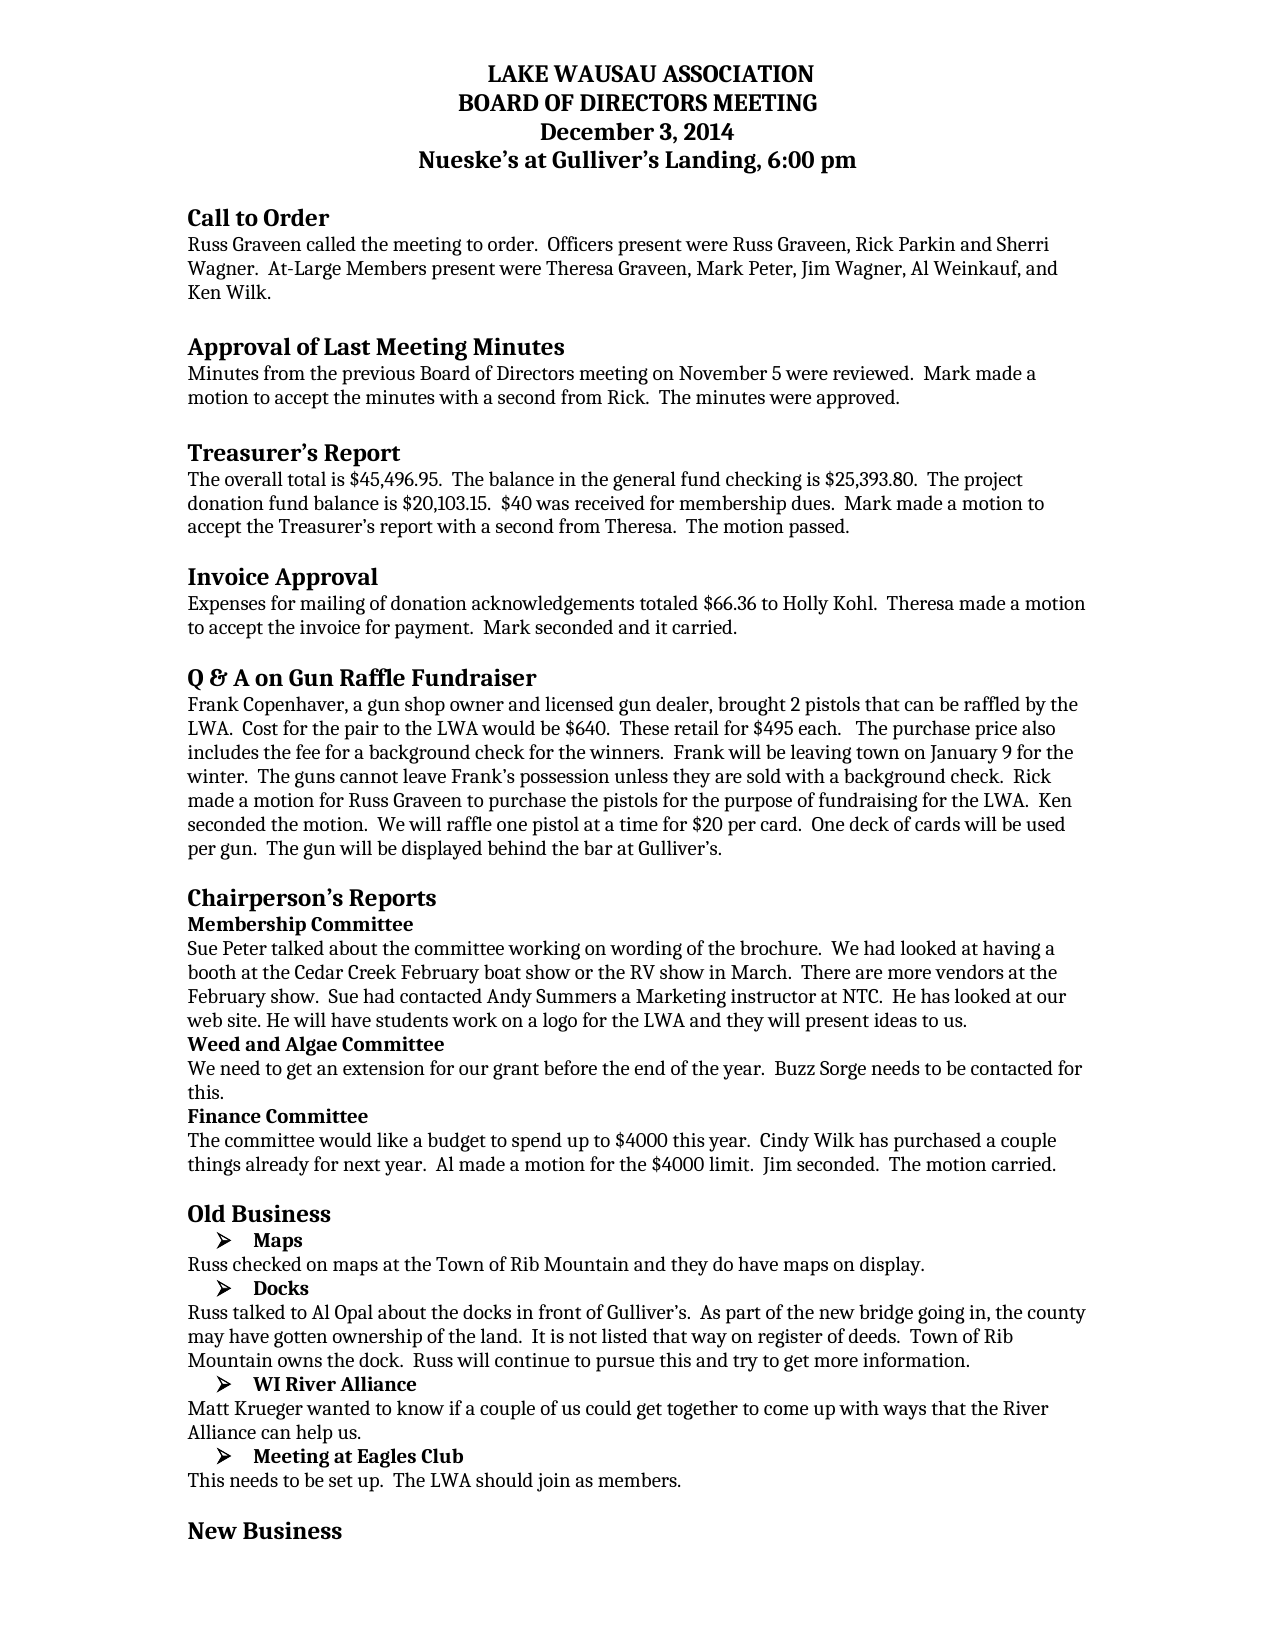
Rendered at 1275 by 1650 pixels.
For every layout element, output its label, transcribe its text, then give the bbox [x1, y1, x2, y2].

list Meeting at Eagles Club [216, 1445, 1087, 1469]
text Frank Copenhaver, a gun shop owner and licensed gun dealer, brought 2 pistols that can be raffled by the LWA. Cost for the pair to the LWA would be $640. These retail for $495 each. The purchase price also includes the fee for a background check for the winners. Frank will be leaving town on January 9 for the winter. The guns cannot leave Frank’s possession unless they are sold with a background check. Rick made a motion for Russ Graveen to purchase the pistols for the purpose of fundraising for the LWA. Ken seconded the motion. We will raffle one pistol at a time for $20 per card. One deck of cards will be used per gun. The gun will be displayed behind the bar at Gulliver’s. [187, 692, 1087, 860]
text Call to Order [187, 204, 1087, 232]
text We need to get an extension for our grant before the end of the year. Buzz Sorge needs to be contacted for this. [187, 1057, 1087, 1104]
list WI River Alliance [216, 1373, 1087, 1397]
text BOARD OF DIRECTORS MEETING [187, 89, 1087, 117]
text The committee would like a budget to spend up to $4000 this year. Cindy Wilk has purchased a couple things already for next year. Al made a motion for the $4000 limit. Jim seconded. The motion carried. [187, 1128, 1087, 1176]
text LAKE WAUSAU ASSOCIATION [412, 60, 1087, 89]
text December 3, 2014 [187, 117, 1087, 146]
list Docks [216, 1277, 1087, 1301]
list Maps [216, 1229, 1087, 1253]
text This needs to be set up. The LWA should join as members. [187, 1469, 1087, 1493]
text Treasurer’s Report [187, 438, 1087, 467]
text Chairperson’s Reports [187, 884, 1087, 913]
text Weed and Algae Committee [187, 1033, 1087, 1057]
text Russ talked to Al Opal about the docks in front of Gulliver’s. As part of the new bridge going in, the county may have gotten ownership of the land. It is not listed that way on register of deeds. Town of Rib Mountain owns the dock. Russ will continue to pursue this and try to get more information. [187, 1301, 1087, 1373]
text Sue Peter talked about the committee working on wording of the brochure. We had looked at having a booth at the Cedar Creek February boat show or the RV show in March. There are more vendors at the February show. Sue had contacted Andy Summers a Marketing instructor at NTC. He has looked at our web site. He will have students work on a logo for the LWA and they will present ideas to us. [187, 937, 1087, 1033]
text The overall total is $45,496.95. The balance in the general fund checking is $25,393.80. The project donation fund balance is $20,103.15. $40 was received for membership dues. Mark made a motion to accept the Treasurer’s report with a second from Theresa. The motion passed. [187, 467, 1087, 539]
text New Business [187, 1517, 1087, 1545]
text Minutes from the previous Board of Directors meeting on November 5 were reviewed. Mark made a motion to accept the minutes with a second from Rick. The minutes were approved. [187, 362, 1087, 410]
text Old Business [187, 1200, 1087, 1229]
text Nueske’s at Gulliver’s Landing, 6:00 pm [187, 146, 1087, 175]
text Matt Krueger wanted to know if a couple of us could get together to come up with ways that the River Alliance can help us. [187, 1397, 1087, 1445]
text Q & A on Gun Raffle Fundraiser [187, 664, 1087, 692]
text Finance Committee [187, 1104, 1087, 1128]
text Russ checked on maps at the Town of Rib Mountain and they do have maps on display. [187, 1253, 1087, 1277]
text Russ Graveen called the meeting to order. Officers present were Russ Graveen, Rick Parkin and Sherri Wagner. At-Large Members present were Theresa Graveen, Mark Peter, Jim Wagner, Al Weinkauf, and Ken Wilk. [187, 232, 1087, 304]
text Expenses for mailing of donation acknowledgements totaled $66.36 to Holly Kohl. Theresa made a motion to accept the invoice for payment. Mark seconded and it carried. [187, 592, 1087, 640]
text Approval of Last Meeting Minutes [187, 333, 1087, 362]
text Invoice Approval [187, 563, 1087, 592]
text Membership Committee [187, 913, 1087, 937]
